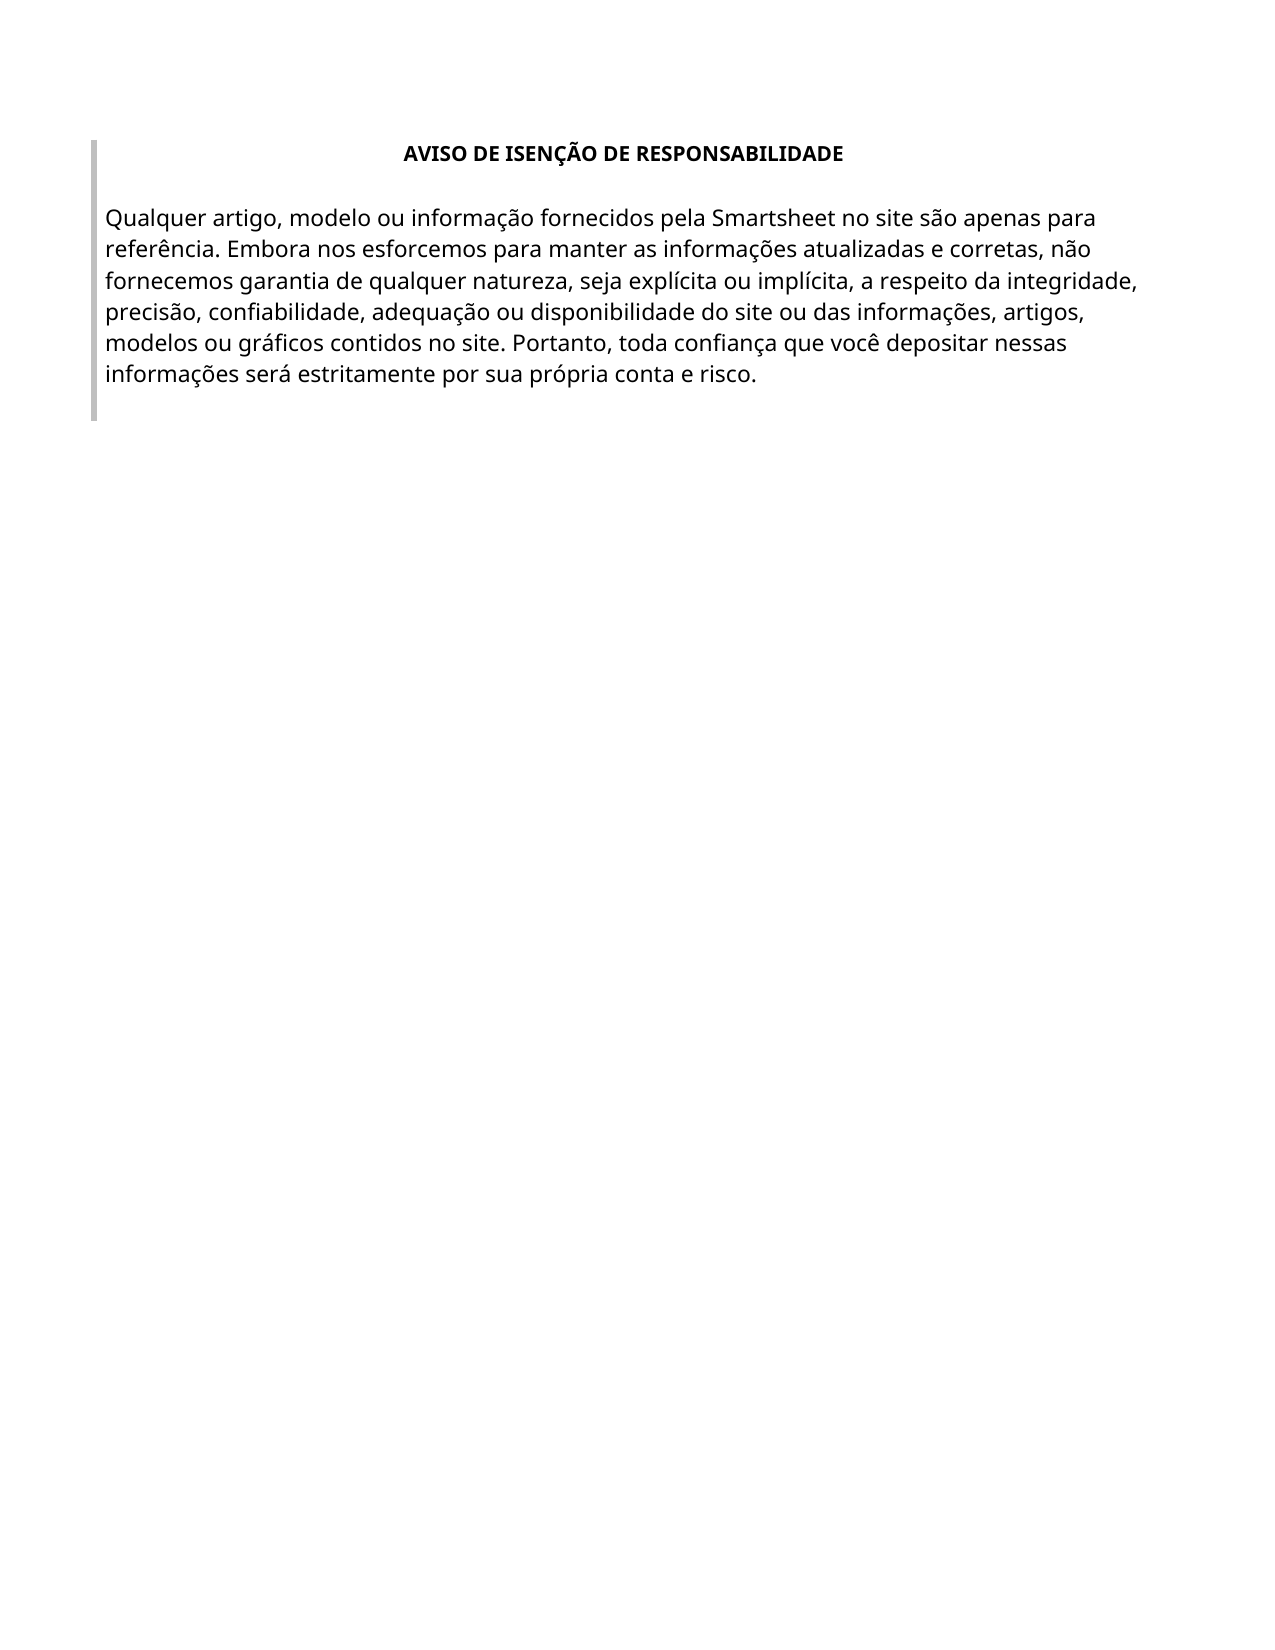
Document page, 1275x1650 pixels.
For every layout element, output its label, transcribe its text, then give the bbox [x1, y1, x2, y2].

table_header AVISO DE ISENÇÃO DE RESPONSABILIDADE Qualquer artigo, modelo ou informação fornecidos pela Smartsheet no site são apenas para referência. Embora nos esforcemos para manter as informações atualizadas e corretas, não fornecemos garantia de qualquer natureza, seja explícita ou implícita, a respeito da integridade, precisão, confiabilidade, adequação ou disponibilidade do site ou das informações, artigos, modelos ou gráficos contidos no site. Portanto, toda confiança que você depositar nessas informações será estritamente por sua própria conta e risco. [97, 140, 1153, 421]
